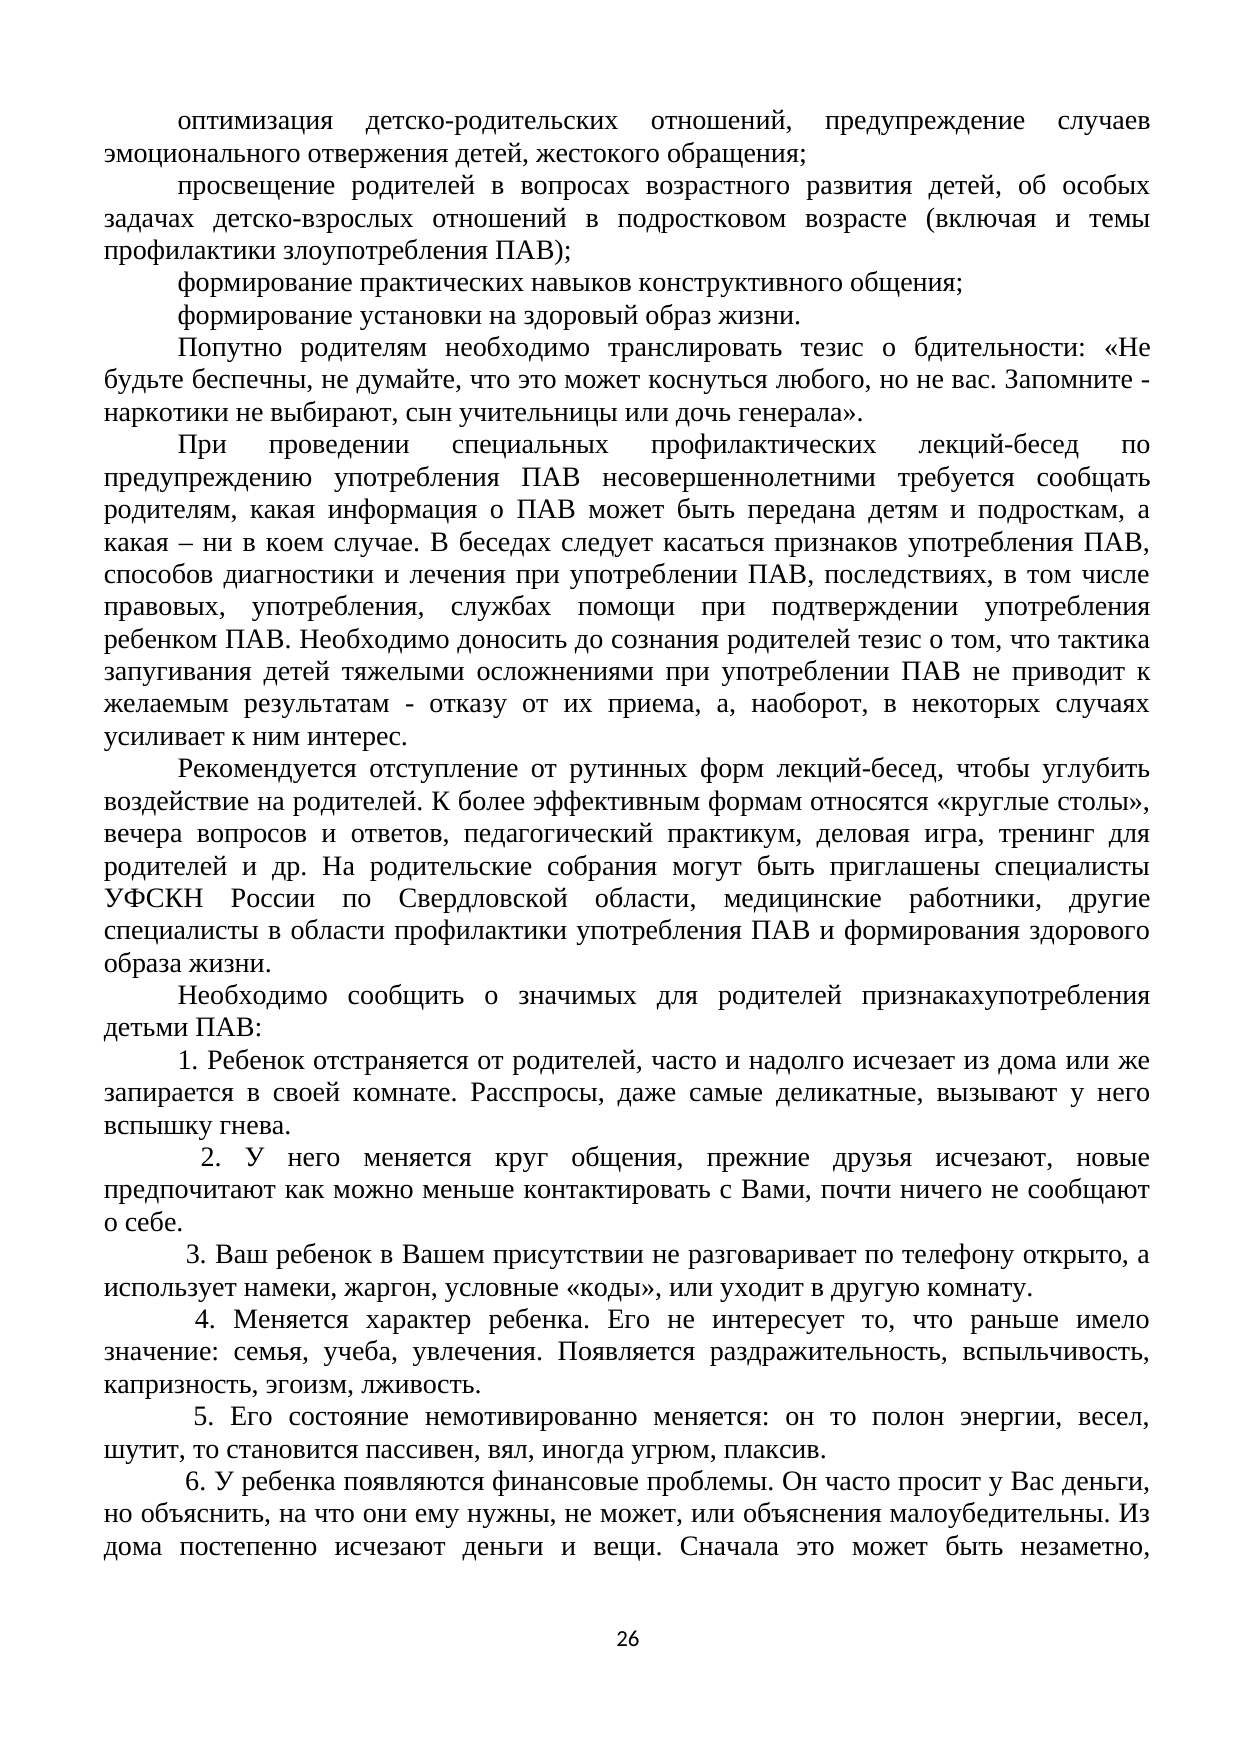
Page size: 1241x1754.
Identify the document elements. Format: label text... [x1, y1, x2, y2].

text 4. Меняется характер ребенка. Его не интересует то, что раньше имело значение: семья, учеба, увлечения. Появляется раздражительность, вспыльчивость, капризность, эгоизм, лживость. [103, 1302, 1152, 1399]
text 1. Ребенок отстраняется от родителей, часто и надолго исчезает из дома или же запирается в своей комнате. Расспросы, даже самые деликатные, вызывают у него вспышку гнева. [103, 1043, 1152, 1140]
text Необходимо сообщить о значимых для родителей признакахупотребления детьми ПАВ: [103, 978, 1152, 1043]
text формирование практических навыков конструктивного общения; [103, 265, 1152, 298]
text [103, 1464, 1152, 1561]
text 5. Его состояние немотивированно меняется: он то полон энергии, весел, шутит, то становится пассивен, вял, иногда угрюм, плаксив. [103, 1399, 1152, 1464]
text формирование установки на здоровый образ жизни. [103, 298, 1152, 330]
text просвещение родителей в вопросах возрастного развития детей, об особых задачах детско-взрослых отношений в подростковом возрасте (включая и темы профилактики злоупотребления ПАВ); [103, 168, 1152, 265]
text Рекомендуется отступление от рутинных форм лекций-бесед, чтобы углубить воздействие на родителей. К более эффективным формам относятся «круглые столы», вечера вопросов и ответов, педагогический практикум, деловая игра, тренинг для родителей и др. На родительские собрания могут быть приглашены специалисты УФСКН России по Свердловской области, медицинские работники, другие специалисты в области профилактики употребления ПАВ и формирования здорового образа жизни. [103, 751, 1152, 978]
text 3. Ваш ребенок в Вашем присутствии не разговаривает по телефону открыто, а использует намеки, жаргон, условные «коды», или уходит в другую комнату. [103, 1237, 1152, 1302]
text оптимизация детско-родительских отношений, предупреждение случаев эмоционального отвержения детей, жестокого обращения; [103, 103, 1152, 168]
text 2. У него меняется круг общения, прежние друзья исчезают, новые предпочитают как можно меньше контактировать с Вами, почти ничего не сообщают о себе. [103, 1140, 1152, 1237]
text Попутно родителям необходимо транслировать тезис о бдительности: «Не будьте беспечны, не думайте, что это может коснуться любого, но не вас. Запомните - наркотики не выбирают, сын учительницы или дочь генерала». [103, 330, 1152, 427]
text При проведении специальных профилактических лекций-бесед по предупреждению употребления ПАВ несовершеннолетними требуется сообщать родителям, какая информация о ПАВ может быть передана детям и подросткам, а какая – ни в коем случае. В беседах следует касаться признаков употребления ПАВ, способов диагностики и лечения при употреблении ПАВ, последствиях, в том числе правовых, употребления, службах помощи при подтверждении употребления ребенком ПАВ. Необходимо доносить до сознания родителей тезис о том, что тактика запугивания детей тяжелыми осложнениями при употреблении ПАВ не приводит к желаемым результатам - отказу от их приема, а, наоборот, в некоторых случаях усиливает к ним интерес. [103, 427, 1152, 751]
